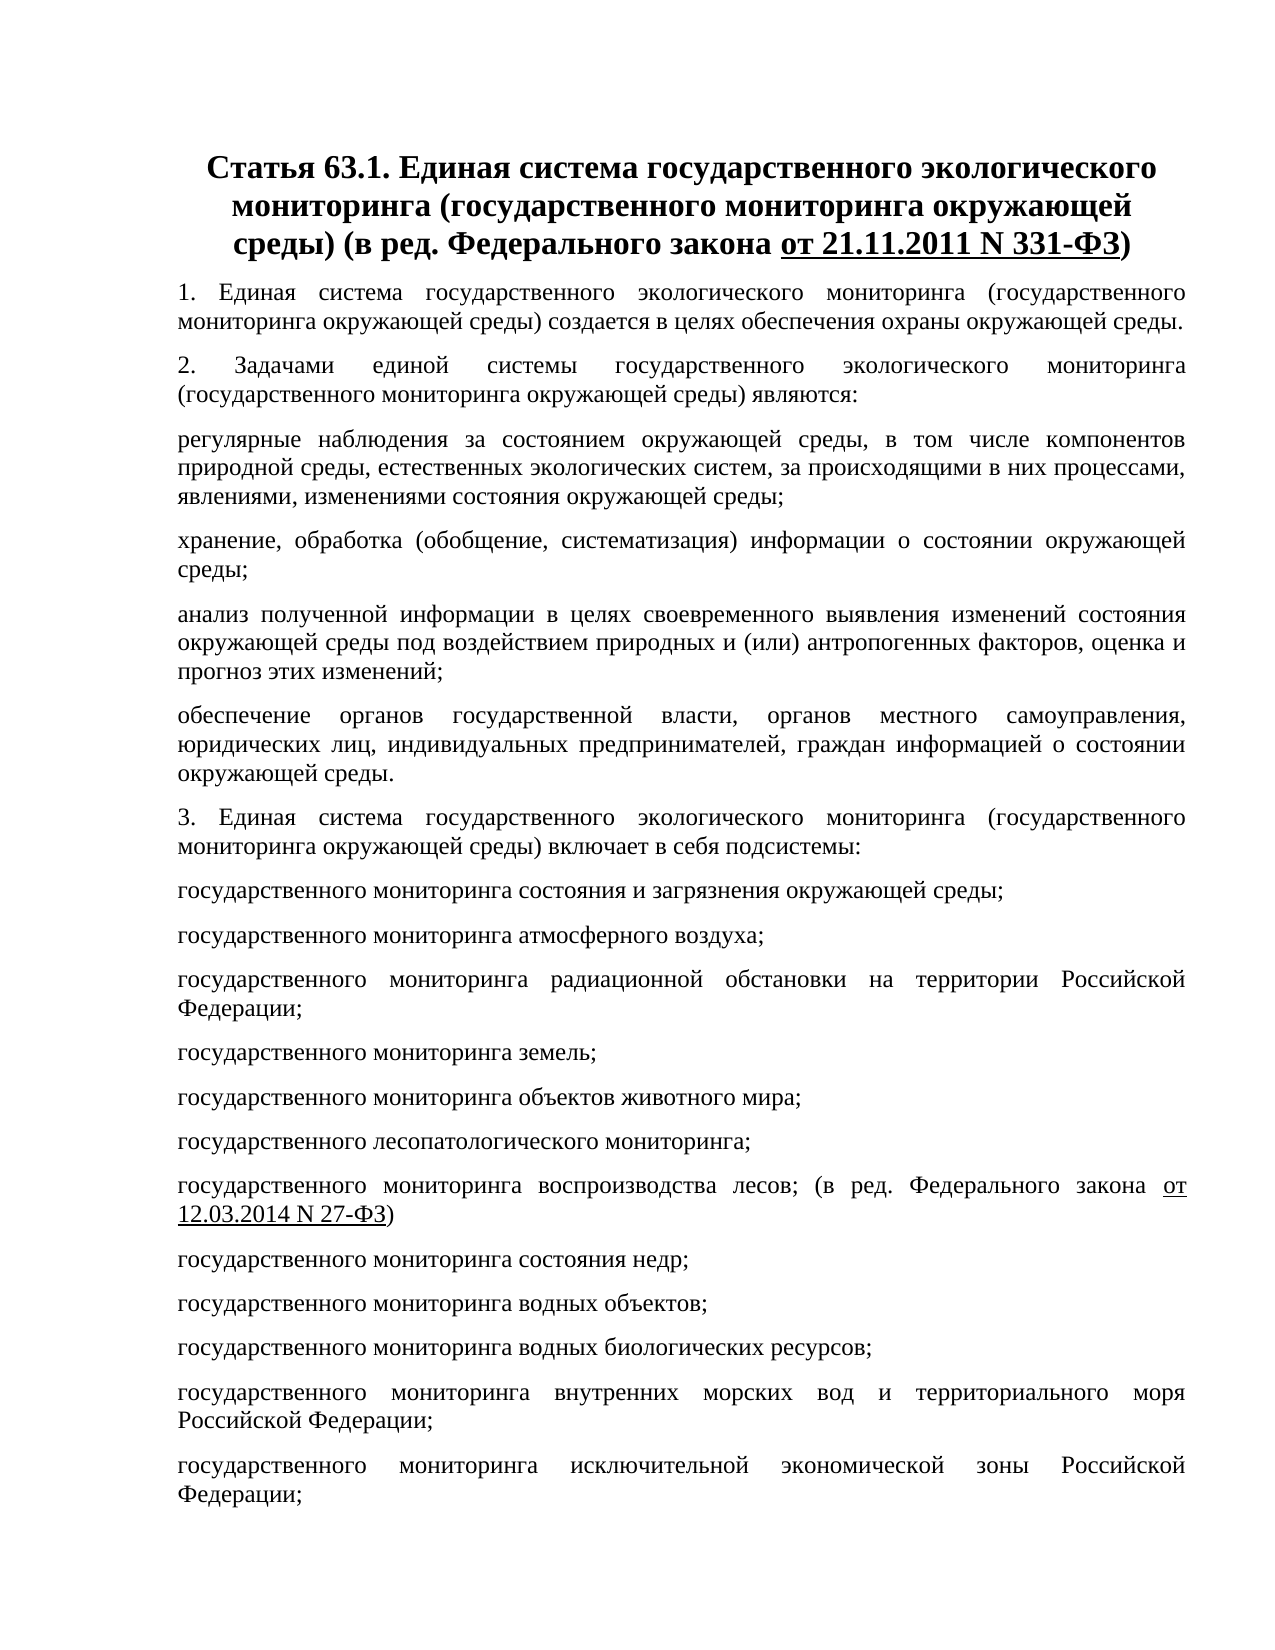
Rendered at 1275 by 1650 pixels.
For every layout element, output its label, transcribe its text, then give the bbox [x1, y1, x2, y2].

text государственного мониторинга радиационной обстановки на территории Российской Федерации; [177, 964, 1186, 1022]
text государственного мониторинга водных биологических ресурсов; [177, 1332, 1186, 1361]
text 1. Единая система государственного экологического мониторинга (государственного мониторинга окружающей среды) создается в целях обеспечения охраны окружающей среды. [177, 277, 1186, 335]
text государственного мониторинга воспроизводства лесов; (в ред. Федерального закона от 12.03.2014 N 27-ФЗ) [177, 1171, 1186, 1228]
text государственного мониторинга объектов животного мира; [177, 1082, 1186, 1111]
text государственного мониторинга земель; [177, 1037, 1186, 1066]
text государственного мониторинга состояния недр; [177, 1244, 1186, 1272]
text государственного мониторинга водных объектов; [177, 1288, 1186, 1317]
text 2. Задачами единой системы государственного экологического мониторинга (государственного мониторинга окружающей среды) являются: [177, 351, 1186, 408]
text государственного мониторинга внутренних морских вод и территориального моря Российской Федерации; [177, 1377, 1186, 1434]
text хранение, обработка (обобщение, систематизация) информации о состоянии окружающей среды; [177, 526, 1186, 583]
text 3. Единая система государственного экологического мониторинга (государственного мониторинга окружающей среды) включает в себя подсистемы: [177, 802, 1186, 860]
text государственного мониторинга атмосферного воздуха; [177, 920, 1186, 949]
text государственного лесопатологического мониторинга; [177, 1126, 1186, 1155]
text государственного мониторинга исключительной экономической зоны Российской Федерации; [177, 1450, 1186, 1507]
text Статья 63.1. Единая система государственного экологического мониторинга (государственного мониторинга окружающей среды) (в ред. Федерального закона от 21.11.2011 N 331-ФЗ) [177, 147, 1186, 262]
text анализ полученной информации в целях своевременного выявления изменений состояния окружающей среды под воздействием природных и (или) антропогенных факторов, оценка и прогноз этих изменений; [177, 599, 1186, 685]
text обеспечение органов государственной власти, органов местного самоуправления, юридических лиц, индивидуальных предпринимателей, граждан информацией о состоянии окружающей среды. [177, 701, 1186, 787]
text регулярные наблюдения за состоянием окружающей среды, в том числе компонентов природной среды, естественных экологических систем, за происходящими в них процессами, явлениями, изменениями состояния окружающей среды; [177, 424, 1186, 510]
text государственного мониторинга состояния и загрязнения окружающей среды; [177, 876, 1186, 904]
